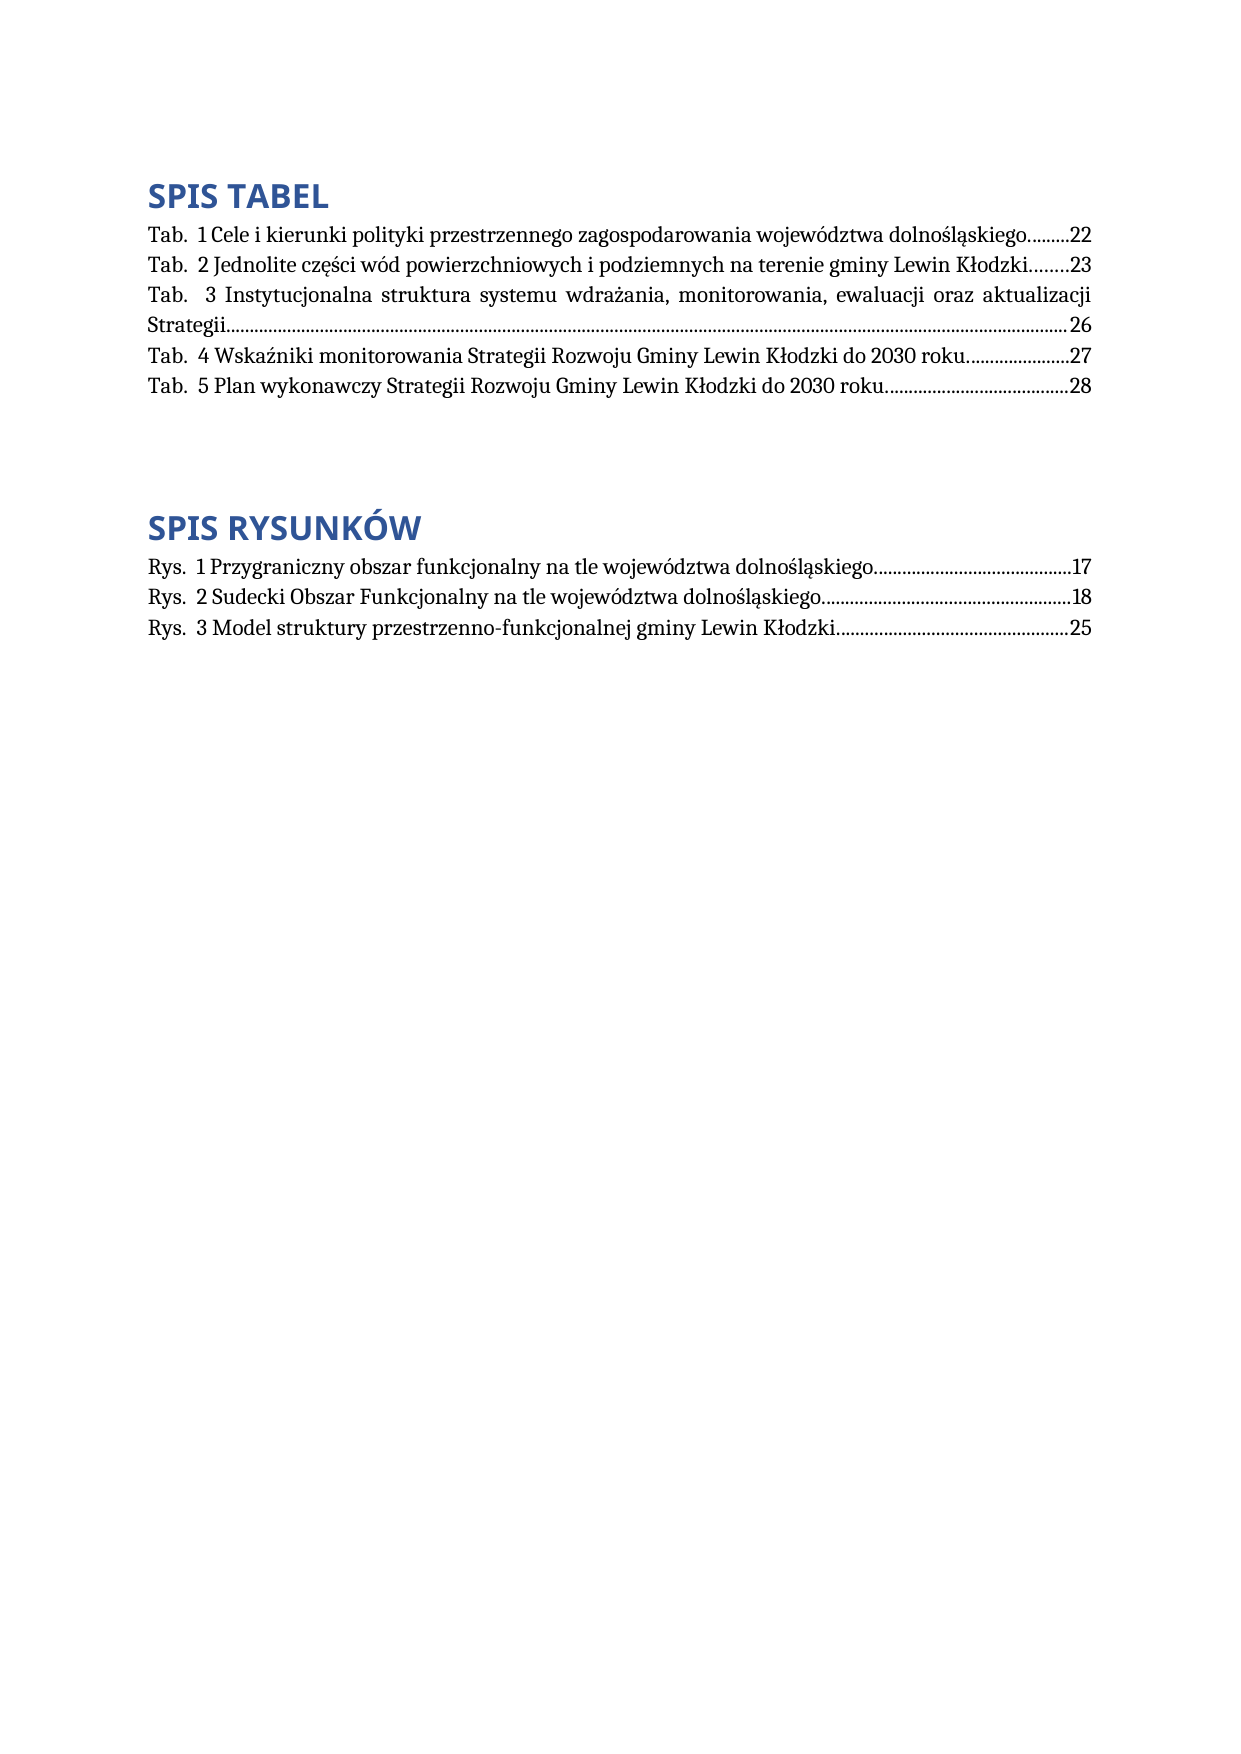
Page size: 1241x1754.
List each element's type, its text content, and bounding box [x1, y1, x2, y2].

text Tab. 4 Wskaźniki monitorowania Strategii Rozwoju Gminy Lewin Kłodzki do 2030 roku. 27 [148, 342, 1093, 369]
text Tab. 1 Cele i kierunki polityki przestrzennego zagospodarowania województwa dolnośląskiego. 22 [148, 222, 1093, 248]
text Rys. 1 Przygraniczny obszar funkcjonalny na tle województwa dolnośląskiego. 17 [148, 554, 1093, 580]
subtitle SPIS RYSUNKÓW [148, 505, 1093, 550]
text Rys. 3 Model struktury przestrzenno-funkcjonalnej gminy Lewin Kłodzki. 25 [148, 614, 1093, 641]
text Tab. 2 Jednolite części wód powierzchniowych i podziemnych na terenie gminy Lewin Kłodzki. 23 [148, 252, 1093, 278]
text Rys. 2 Sudecki Obszar Funkcjonalny na tle województwa dolnośląskiego. 18 [148, 584, 1093, 611]
text Tab. 5 Plan wykonawczy Strategii Rozwoju Gminy Lewin Kłodzki do 2030 roku. 28 [148, 373, 1093, 399]
subtitle SPIS TABEL [148, 173, 1093, 218]
text Tab. 3 Instytucjonalna struktura systemu wdrażania, monitorowania, ewaluacji oraz aktualizacji Strategii. 26 [148, 282, 1093, 338]
